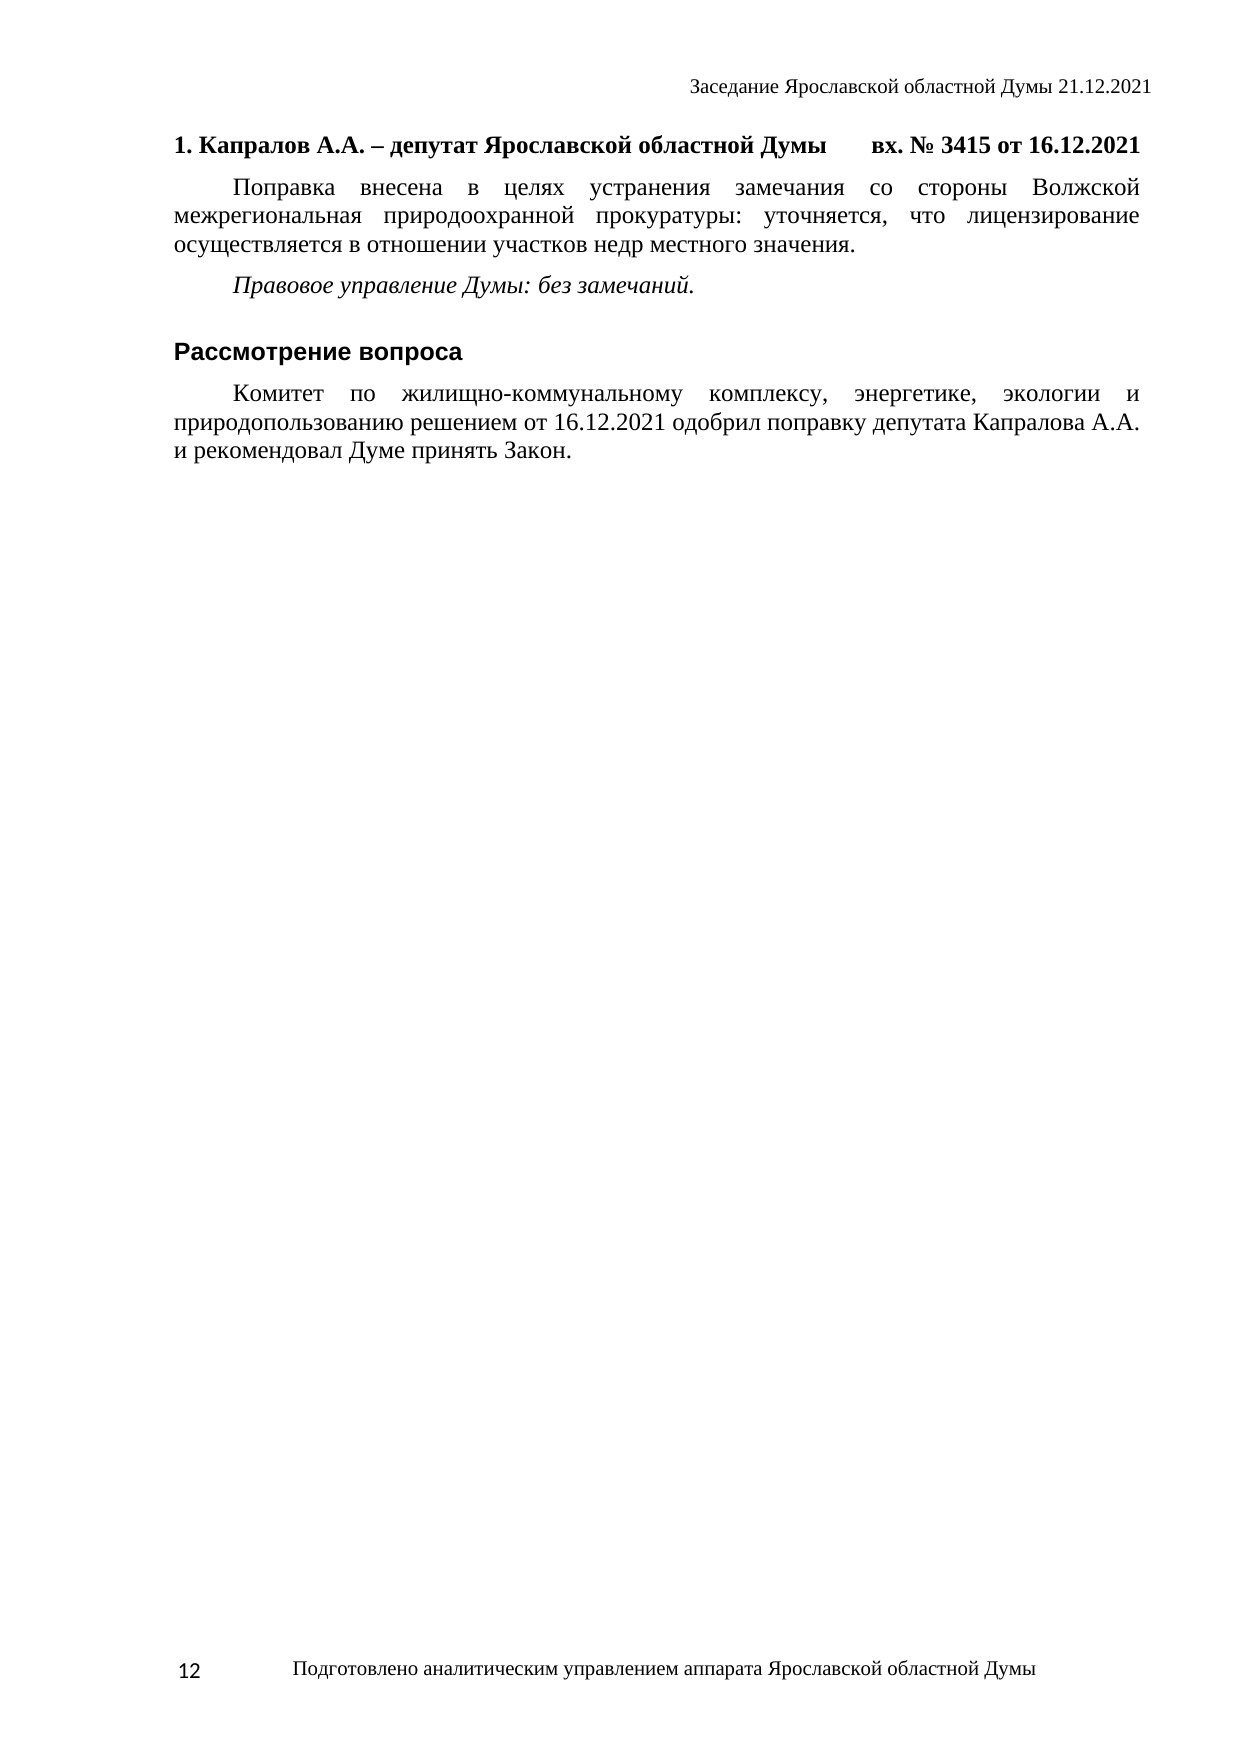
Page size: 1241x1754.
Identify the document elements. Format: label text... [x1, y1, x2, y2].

table_cell Поправка внесена в целях устранения замечания со стороны Волжской межрегиональная природоохранной прокуратуры: уточняется, что лицензирование осуществляется в отношении участков недр местного значения. Правовое управление Думы: без замечаний. [163, 172, 1152, 312]
table_cell 1. Капралов А.А. – депутат Ярославской областной Думы [163, 118, 842, 172]
table_cell Рассмотрение вопроса [163, 312, 1152, 378]
table_cell Комитет по жилищно-коммунальному комплексу, энергетике, экологии и природопользованию решением от 16.12.2021 одобрил поправку депутата Капралова А.А. и рекомендовал Думе принять Закон. [163, 378, 1152, 477]
table_cell вх. № 3415 от 16.12.2021 [842, 118, 1152, 172]
